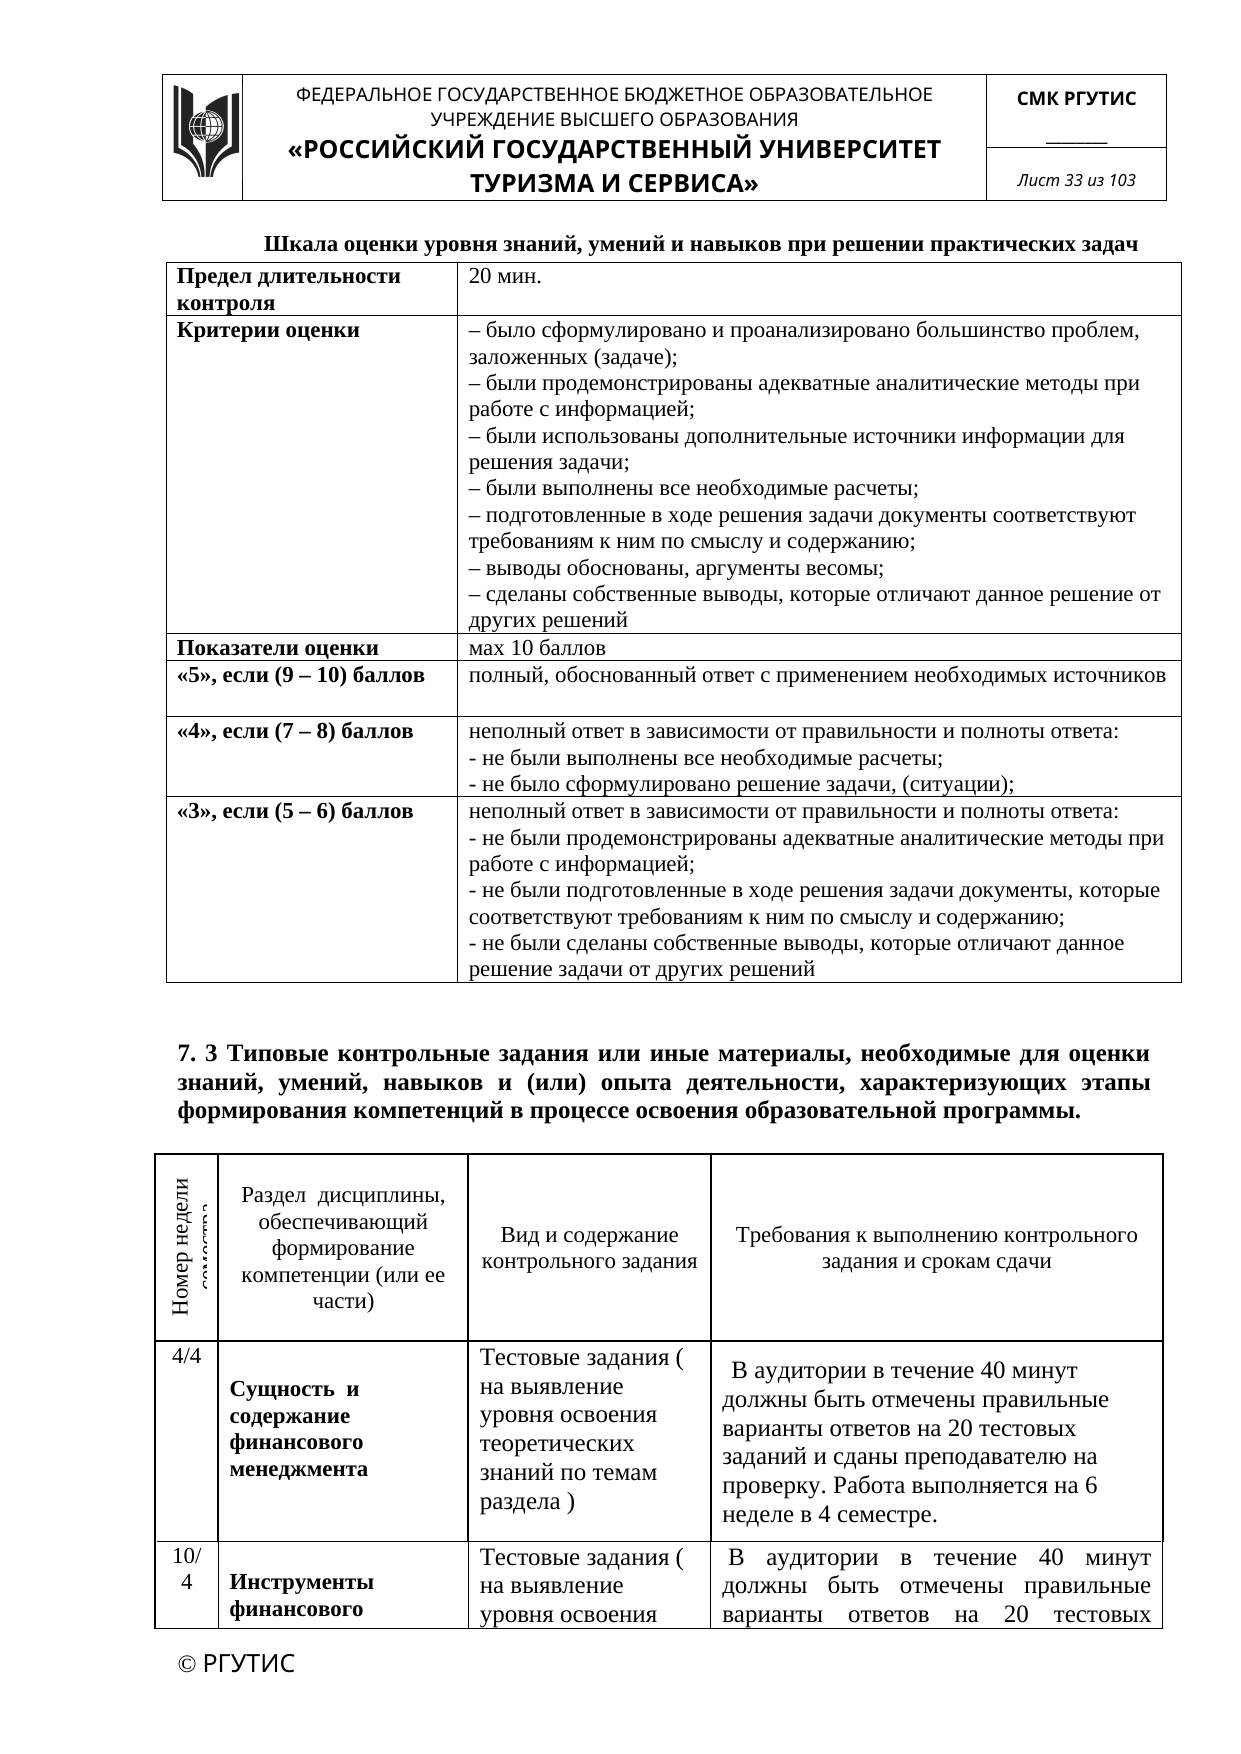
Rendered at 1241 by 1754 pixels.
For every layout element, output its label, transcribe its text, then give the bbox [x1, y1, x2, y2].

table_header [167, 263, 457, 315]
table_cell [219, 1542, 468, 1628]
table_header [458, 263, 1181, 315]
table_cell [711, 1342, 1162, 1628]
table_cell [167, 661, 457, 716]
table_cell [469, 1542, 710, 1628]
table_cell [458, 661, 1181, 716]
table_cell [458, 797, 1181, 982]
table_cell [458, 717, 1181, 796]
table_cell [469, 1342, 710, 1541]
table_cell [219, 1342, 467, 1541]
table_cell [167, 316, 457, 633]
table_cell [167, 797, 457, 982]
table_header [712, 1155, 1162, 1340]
text 7. 3 Типовые контрольные задания или иные материалы, необходимые для оценки знаний, умений, навыков и (или) опыта деятельности, характеризующих этапы формирования компетенций в процессе освоения образовательной программы. [177, 1038, 1152, 1124]
text Шкала оценки уровня знаний, умений и навыков при решении практических задач [177, 230, 1152, 256]
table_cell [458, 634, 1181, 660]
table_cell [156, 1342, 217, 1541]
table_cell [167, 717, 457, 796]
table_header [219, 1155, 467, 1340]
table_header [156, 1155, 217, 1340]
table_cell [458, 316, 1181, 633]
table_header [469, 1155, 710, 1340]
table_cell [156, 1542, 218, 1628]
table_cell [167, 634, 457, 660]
picture [173, 85, 243, 181]
